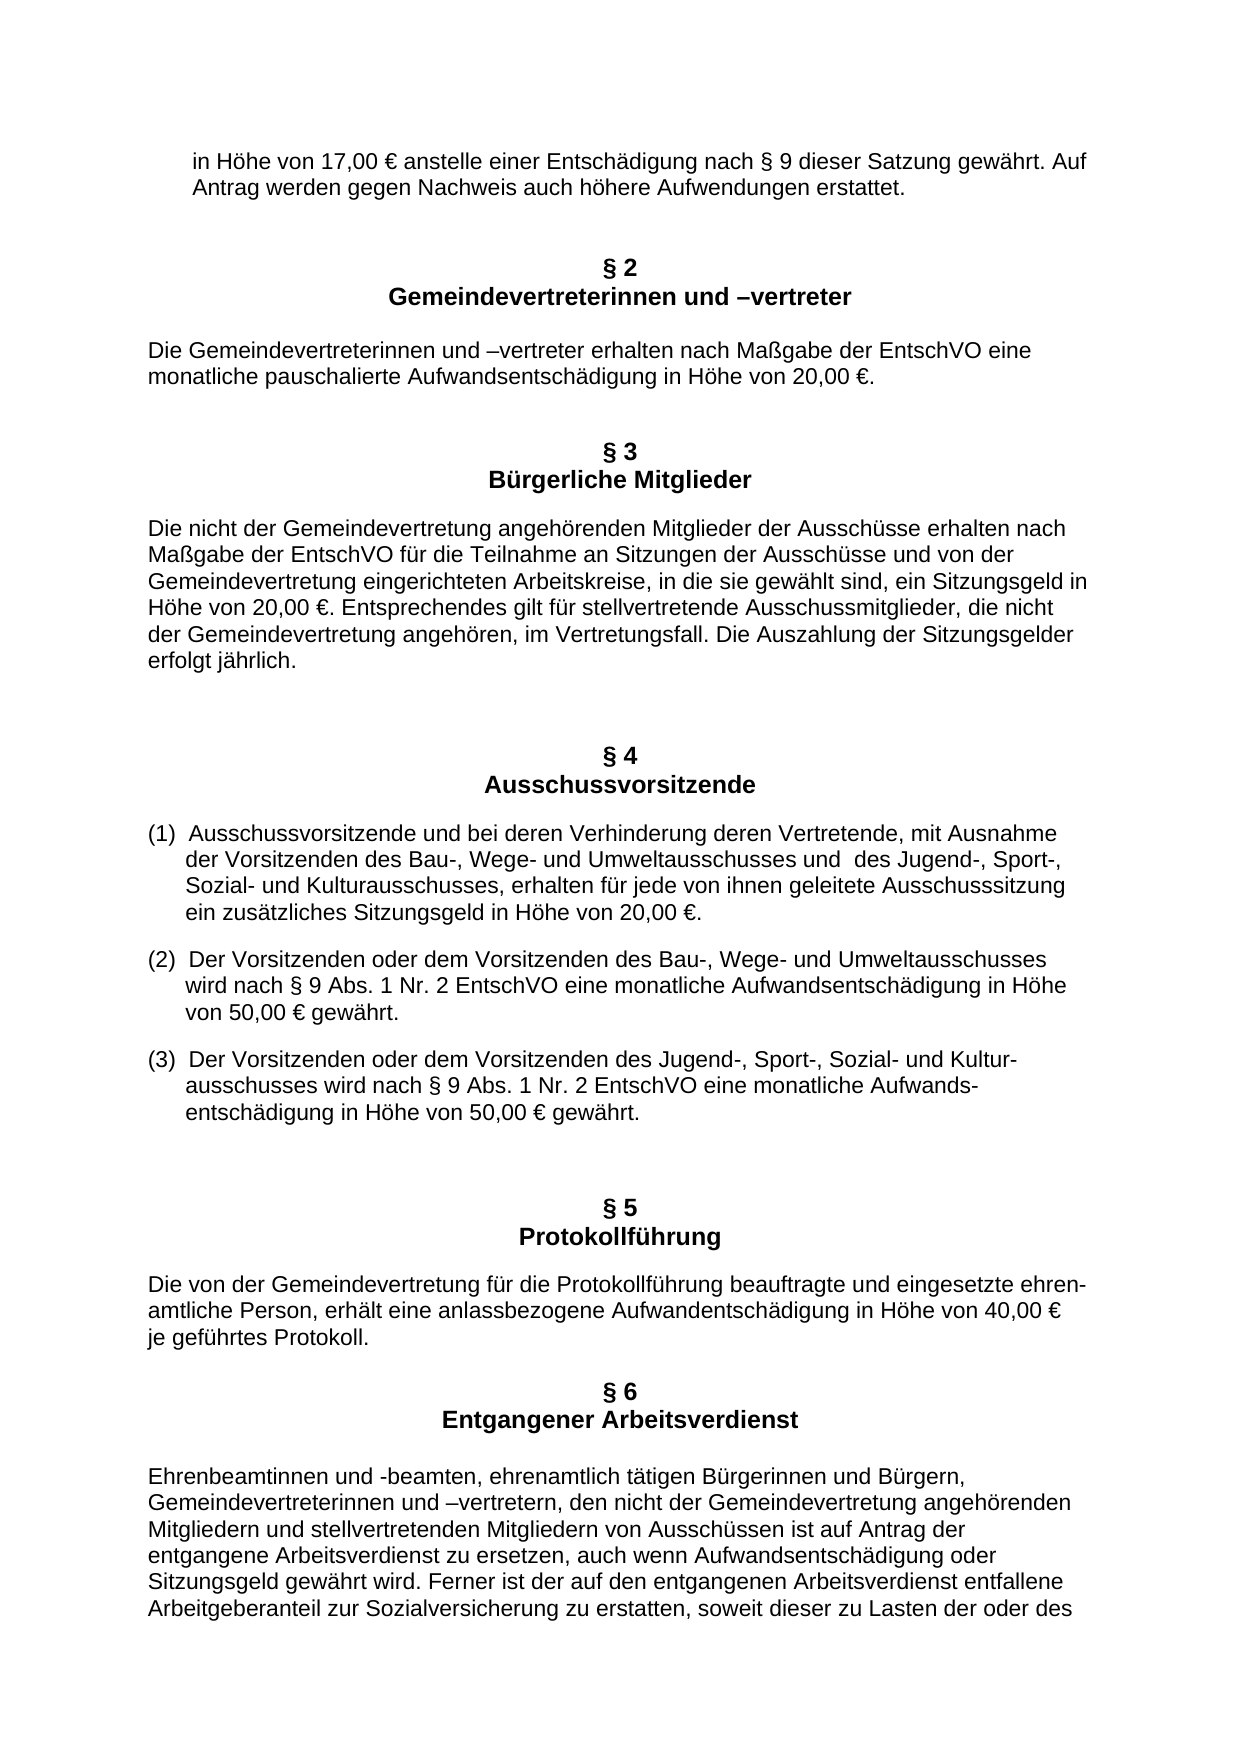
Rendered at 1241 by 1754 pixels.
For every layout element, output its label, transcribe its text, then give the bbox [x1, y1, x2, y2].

text (2) Der Vorsitzenden oder dem Vorsitzenden des Bau-, Wege- und Umweltausschusses [148, 946, 1093, 972]
text ausschusses wird nach § 9 Abs. 1 Nr. 2 EntschVO eine monatliche Aufwands- entschädigung in Höhe von 50,00 € gewährt. [185, 1072, 1093, 1125]
text § 2 [148, 253, 1093, 282]
text (3) Der Vorsitzenden oder dem Vorsitzenden des Jugend-, Sport-, Sozial- und Kultur- [148, 1046, 1093, 1072]
text je geführtes Protokoll. [148, 1324, 1093, 1350]
text § 4 [148, 741, 1093, 770]
text Die nicht der Gemeindevertretung angehörenden Mitglieder der Ausschüsse erhalten nach Maßgabe der EntschVO für die Teilnahme an Sitzungen der Ausschüsse und von der Gemeindevertretung eingerichteten Arbeitskreise, in die sie gewählt sind, ein Sitzungsgeld in Höhe von 20,00 €. Entsprechendes gilt für stellvertretende Ausschussmitglieder, die nicht der Gemeindevertretung angehören, im Vertretungsfall. Die Auszahlung der Sitzungsgelder erfolgt jährlich. [148, 515, 1093, 673]
text wird nach § 9 Abs. 1 Nr. 2 EntschVO eine monatliche Aufwandsentschädigung in Höhe von 50,00 € gewährt. [185, 972, 1093, 1025]
text § 5 [148, 1193, 1093, 1222]
text Entgangener Arbeitsverdienst [148, 1405, 1093, 1434]
text § 6 [148, 1377, 1093, 1405]
text der Vorsitzenden des Bau-, Wege- und Umweltausschusses und des Jugend-, Sport-, Sozial- und Kulturausschusses, erhalten für jede von ihnen geleitete Ausschusssitzung ein zusätzliches Sitzungsgeld in Höhe von 20,00 €. [185, 846, 1093, 925]
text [148, 148, 1093, 200]
text (1) Ausschussvorsitzende und bei deren Verhinderung deren Vertretende, mit Ausnahme [148, 819, 1093, 846]
text amtliche Person, erhält eine anlassbezogene Aufwandentschädigung in Höhe von 40,00 € [148, 1297, 1093, 1324]
text Die Gemeindevertreterinnen und –vertreter erhalten nach Maßgabe der EntschVO eine monatliche pauschalierte Aufwandsentschädigung in Höhe von 20,00 €. [148, 337, 1093, 389]
text Die von der Gemeindevertretung für die Protokollführung beauftragte und eingesetzte ehren- [148, 1271, 1093, 1297]
text Protokollführung [148, 1222, 1093, 1250]
text Ausschussvorsitzende [148, 770, 1093, 799]
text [148, 1463, 1093, 1621]
text Bürgerliche Mitglieder [148, 466, 1093, 494]
text Gemeindevertreterinnen und –vertreter [148, 282, 1093, 311]
text § 3 [148, 437, 1093, 466]
